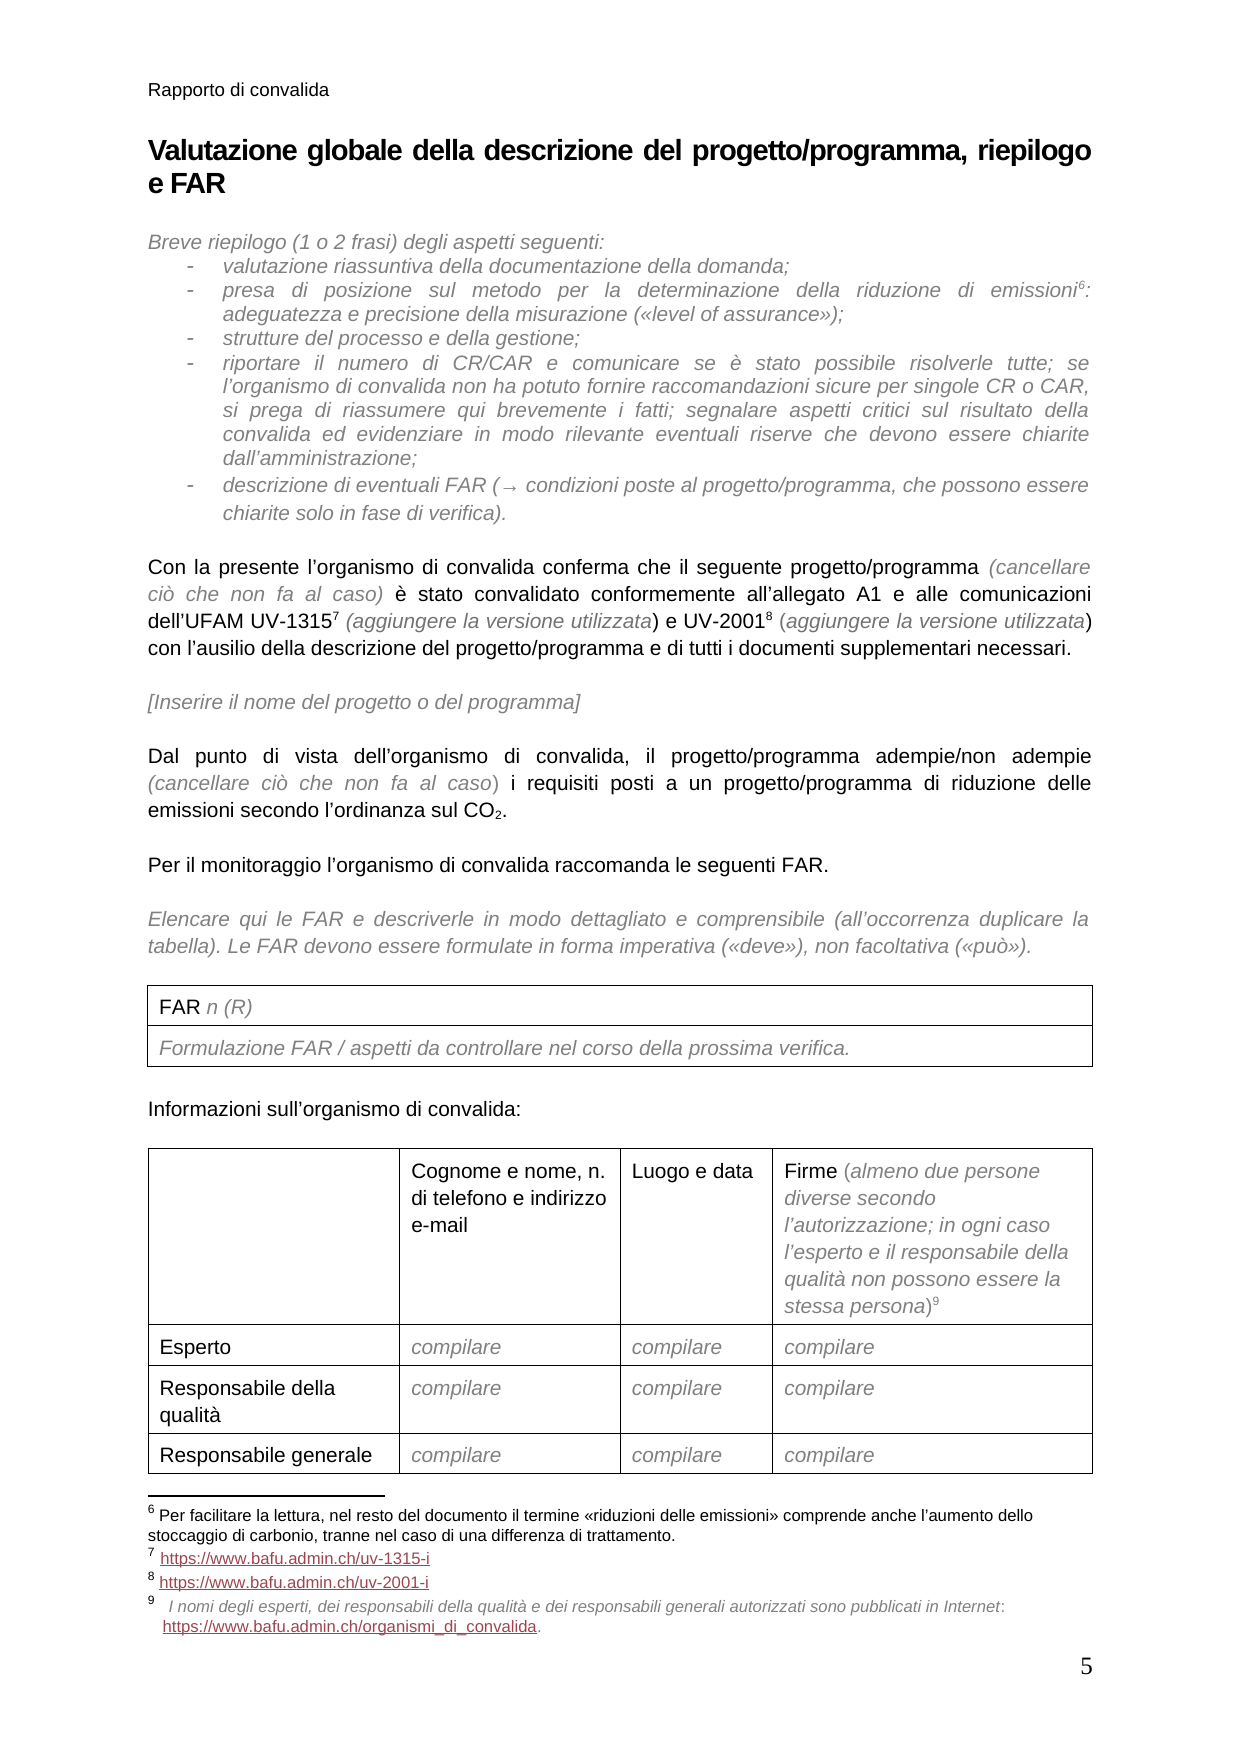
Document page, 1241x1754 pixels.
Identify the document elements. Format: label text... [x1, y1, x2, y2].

table_header Firme (almeno due persone diverse secondo l’autorizzazione; in ogni caso l’esperto e il responsabile della qualità non possono essere la stessa persona) [773, 1149, 1092, 1324]
title Valutazione globale della descrizione del progetto/programma, riepilogo e FAR [148, 133, 1093, 200]
text Elencare qui le FAR e descriverle in modo dettagliato e comprensibile (all’occorrenza duplicare la tabella). Le FAR devono essere formulate in forma imperativa («deve»), non facoltativa («può»). [148, 903, 1093, 958]
table_cell compilare [621, 1434, 772, 1473]
table_cell Formulazione FAR / aspetti da controllare nel corso della prossima verifica. [148, 1026, 1092, 1066]
table_cell compilare [621, 1325, 772, 1365]
text [Inserire il nome del progetto o del programma] [148, 687, 1093, 714]
table_header [149, 1149, 399, 1324]
text Dal punto di vista dell’organismo di convalida, il progetto/programma adempie/non adempie (cancellare ciò che non fa al caso) i requisiti posti a un progetto/programma di riduzione delle emissioni secondo l’ordinanza sul CO2. [148, 741, 1093, 822]
table_cell compilare [400, 1366, 620, 1433]
text Informazioni sull’organismo di convalida: [148, 1094, 1093, 1121]
table_cell Esperto [149, 1325, 399, 1365]
text Per il monitoraggio l’organismo di convalida raccomanda le seguenti FAR. [148, 849, 1093, 876]
table_cell compilare [773, 1366, 1092, 1433]
table_cell Responsabile della qualità [149, 1366, 399, 1433]
text Breve riepilogo (1 o 2 frasi) degli aspetti seguenti: [148, 227, 1093, 254]
list presa di posizione sul metodo per la determinazione della riduzione di emissioni: adeguatezza e precisione della misurazione («level of assurance»); [185, 278, 1093, 326]
text Con la presente l’organismo di convalida conferma che il seguente progetto/programma (cancellare ciò che non fa al caso) è stato convalidato conformemente all’allegato A1 e alle comunicazioni dell’UFAM UV-1315 (aggiungere la versione utilizzata) e UV-2001 (aggiungere la versione utilizzata) con l’ausilio della descrizione del progetto/programma e di tutti i documenti supplementari necessari. [148, 551, 1093, 660]
list strutture del processo e della gestione; [185, 326, 1093, 350]
list descrizione di eventuali FAR (→ condizioni poste al progetto/programma, che possono essere chiarite solo in fase di verifica). [185, 470, 1093, 524]
table_cell Responsabile generale [149, 1434, 399, 1473]
table_cell compilare [400, 1434, 620, 1473]
list valutazione riassuntiva della documentazione della domanda; [185, 254, 1093, 278]
table_cell compilare [400, 1325, 620, 1365]
table_cell compilare [773, 1325, 1092, 1365]
list riportare il numero di CR/CAR e comunicare se è stato possibile risolverle tutte; se l’organismo di convalida non ha potuto fornire raccomandazioni sicure per singole CR o CAR, si prega di riassumere qui brevemente i fatti; segnalare aspetti critici sul risultato della convalida ed evidenziare in modo rilevante eventuali riserve che devono essere chiarite dall’amministrazione; [185, 350, 1093, 470]
table_header FAR n (R) [148, 986, 1092, 1025]
table_cell compilare [621, 1366, 772, 1433]
table_header Cognome e nome, n. di telefono e indirizzo e-mail [400, 1149, 620, 1324]
table_header Luogo e data [621, 1149, 772, 1324]
table_cell compilare [773, 1434, 1092, 1473]
